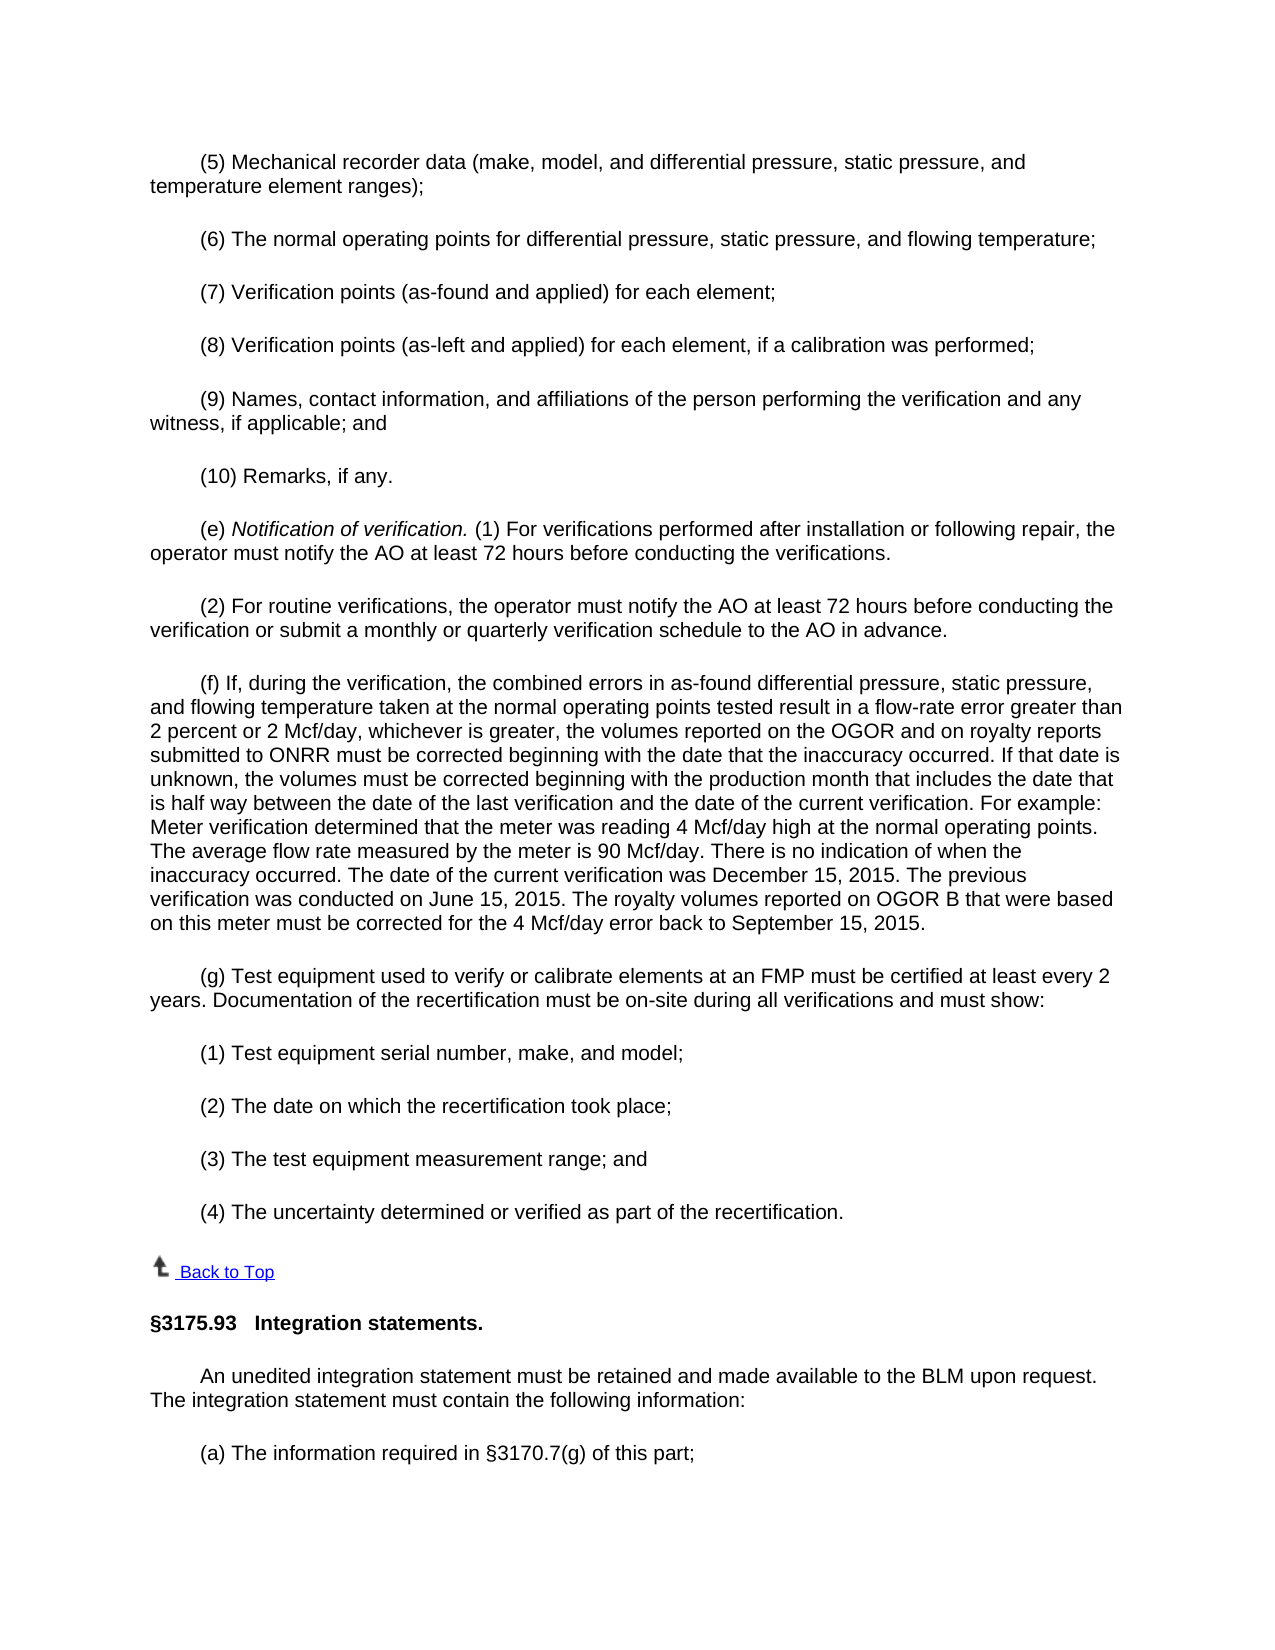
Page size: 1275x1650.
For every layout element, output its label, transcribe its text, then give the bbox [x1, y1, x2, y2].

text §3175.93 Integration statements. [150, 1311, 1125, 1335]
picture [150, 1253, 175, 1279]
text (5) Mechanical recorder data (make, model, and differential pressure, static pressure, and temperature element ranges); [150, 150, 1125, 198]
text (g) Test equipment used to verify or calibrate elements at an FMP must be certified at least every 2 years. Documentation of the recertification must be on-site during all verifications and must show: [150, 963, 1125, 1011]
text (1) Test equipment serial number, make, and model; [150, 1041, 1125, 1064]
text (4) The uncertainty determined or verified as part of the recertification. [150, 1200, 1125, 1224]
text (6) The normal operating points for differential pressure, static pressure, and flowing temperature; [150, 227, 1125, 251]
text (3) The test equipment measurement range; and [150, 1147, 1125, 1171]
text (7) Verification points (as-found and applied) for each element; [150, 280, 1125, 304]
text An unedited integration statement must be retained and made available to the BLM upon request. The integration statement must contain the following information: [150, 1364, 1125, 1412]
text (a) The information required in §3170.7(g) of this part; [150, 1441, 1125, 1465]
text Back to Top [150, 1253, 1125, 1282]
text (2) For routine verifications, the operator must notify the AO at least 72 hours before conducting the verification or submit a monthly or quarterly verification schedule to the AO in advance. [150, 594, 1125, 642]
text (e) Notification of verification. (1) For verifications performed after installation or following repair, the operator must notify the AO at least 72 hours before conducting the verifications. [150, 517, 1125, 564]
text (10) Remarks, if any. [150, 463, 1125, 487]
text (9) Names, contact information, and affiliations of the person performing the verification and any witness, if applicable; and [150, 386, 1125, 434]
text (f) If, during the verification, the combined errors in as-found differential pressure, static pressure, and flowing temperature taken at the normal operating points tested result in a flow-rate error greater than 2 percent or 2 Mcf/day, whichever is greater, the volumes reported on the OGOR and on royalty reports submitted to ONRR must be corrected beginning with the date that the inaccuracy occurred. If that date is unknown, the volumes must be corrected beginning with the production month that includes the date that is half way between the date of the last verification and the date of the current verification. For example: Meter verification determined that the meter was reading 4 Mcf/day high at the normal operating points. The average flow rate measured by the meter is 90 Mcf/day. There is no indication of when the inaccuracy occurred. The date of the current verification was December 15, 2015. The previous verification was conducted on June 15, 2015. The royalty volumes reported on OGOR B that were based on this meter must be corrected for the 4 Mcf/day error back to September 15, 2015. [150, 671, 1125, 934]
text (2) The date on which the recertification took place; [150, 1094, 1125, 1118]
text (8) Verification points (as-left and applied) for each element, if a calibration was performed; [150, 333, 1125, 357]
